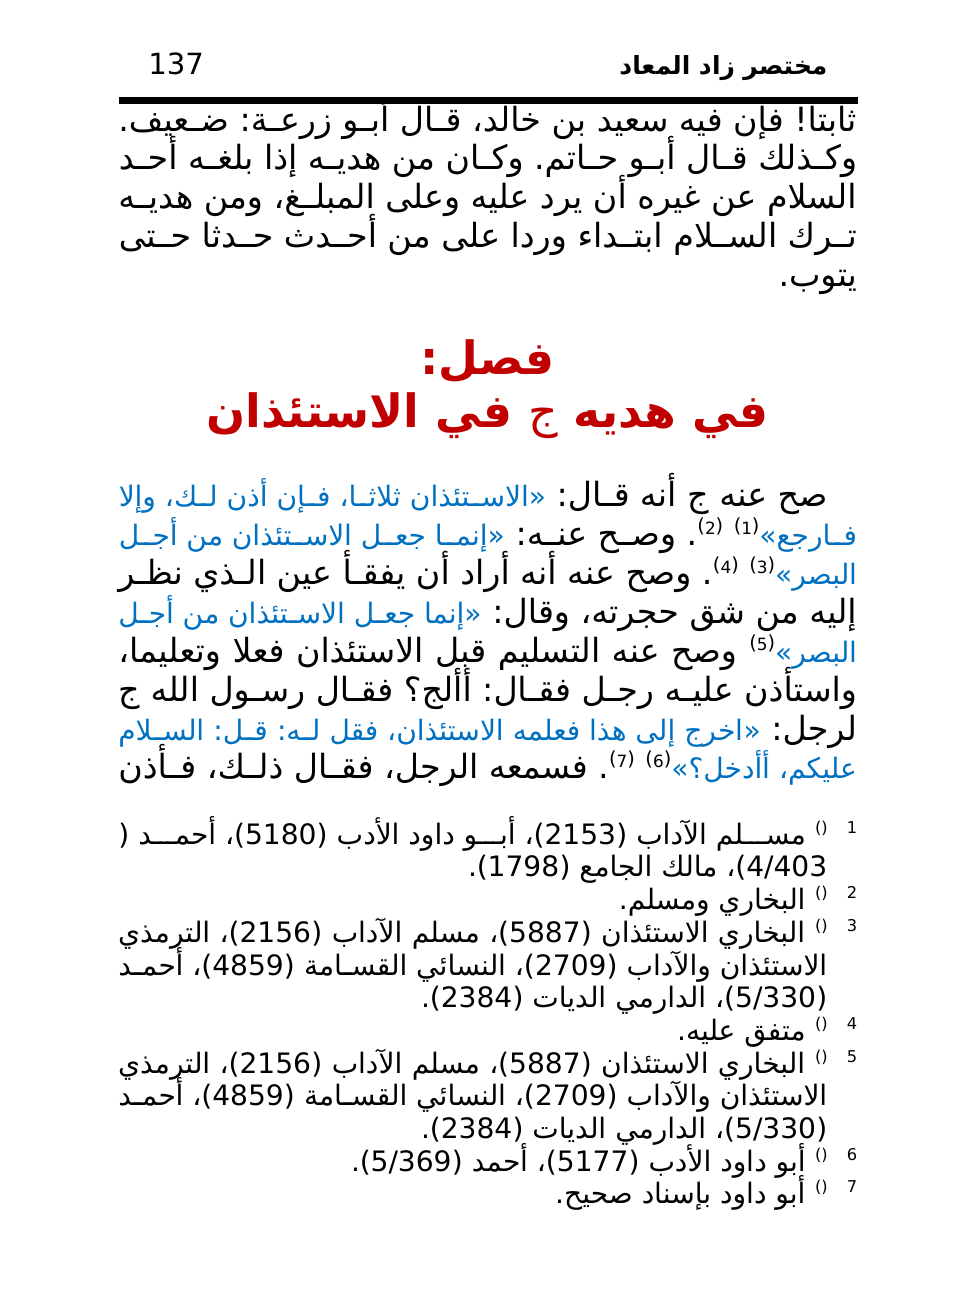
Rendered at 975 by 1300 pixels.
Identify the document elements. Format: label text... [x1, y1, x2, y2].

text صح عنه: «لا تبدءوهم بالسلام، وإذا لقيتموهم في الطريق فاضطروهم إلى أضيق الطريق»()، لكن قد قيل: إنه في قضية خاصة لما سار إلى بني قريظة قال: «لا تبدءوهم بالسلام»()، فهل هو عام في أهل الذمة، أو يختص بمن كان حاله كأولئك؟ لكن في صحيح مسلم: «لا تبدءوا اليهود ولا النصارى بالسلام، وإذا لقيتم أحدهم في طريق فاضطروه إلى أضيقه»(). والظاهر أن هذا عام. واختلف في الرد عليهم، والصواب وجوبه، والفرق بينهم، وبين أهل البدع أنا مأمورون بهجرهم، وثبت عنه أنه مر على مجلس فيه أخلاط من المسلمين والمشركين، فسلم عليهم، وكتب إلى هرقل وغيره بـ: «السلام على من اتبع الهدى»()، ويذكر عنه: «تجزئ عن الجماعة إذا مروا أن يسلم أحدهم، ويجزئ عن الجلوس أن يرد أحدهم»()، فذهب إلى هذا من قال: الرد فرض كفاية، لكن ما أحسنه لو كان ثابتا! فإن فيه سعيد بن خالد، قال أبو زرعة: ضعيف. وكذلك قال أبو حاتم. وكان من هديه إذا بلغه أحد السلام عن غيره أن يرد عليه وعلى المبلغ، ومن هديه ترك السلام ابتداء وردا على من أحدث حدثا حتى يتوب. [118, 100, 857, 294]
text فصل: في هديه ج في الاستئذان [118, 332, 857, 438]
text صح عنه ج أنه قال: «الاستئذان ثلاثا، فإن أذن لك، وإلا فارجع»() (). وصح عنه: «إنما جعل الاستئذان من أجل البصر»() (). وصح عنه أنه أراد أن يفقأ عين الذي نظر إليه من شق حجرته، وقال: «إنما جعل الاستئذان من أجل البصر»() وصح عنه التسليم قبل الاستئذان فعلا وتعليما، واستأذن عليه رجل فقال: أألج؟ فقال رسول الله ج لرجل: «اخرج إلى هذا فعلمه الاستئذان، فقل له: قل: السلام عليكم، أأدخل؟»() (). فسمعه الرجل، فقال ذلك، فأذن له، فدخل. وفيه رد على من قال: يقدم الاستئذان، وعلى من قال: إن وقعت عينه على صاحب المنزل قبل دخوله بدأ بالسلام وإلا بالاستئذان. وكان من هديه أنه إذا استأذن ثلاثا ولم يؤذن، انصرف، وهو رد على من يقول: إن ظن أنهم لم يسمعوه زاد على الثلاث، وعلى من قال: يعيده بلفظ آخر. ومن هديه أن المستأذن إذا قيل له: من أنت؟ فيقول: فلان ابن فلان، أو يذكر كنيته، ولا يقول: أنا. وروى أبو داود عنه: «أن رسول الرجل إلى الرجل إذن له». وذكره البخاري تعليقا، ثم ذكر ما يدل على اعتبار الاستئذان بعد الدعوة، وهو حديث دعاء أهل الصفة، وفيه: فدعوتهم فأقبلوا فاستأذنوا. وقالت طائفة: إن الحديثين على حالين، فإن جاء المدعو على الفور، لم يحتج للاستئذان، وإن تراخى احتاج إليه. وقال آخرون: إن كان عند الداعي من قد أذن له قبل مجيء المدعو لم يحتج للاستئذان وإلا استأذن. [118, 476, 857, 787]
